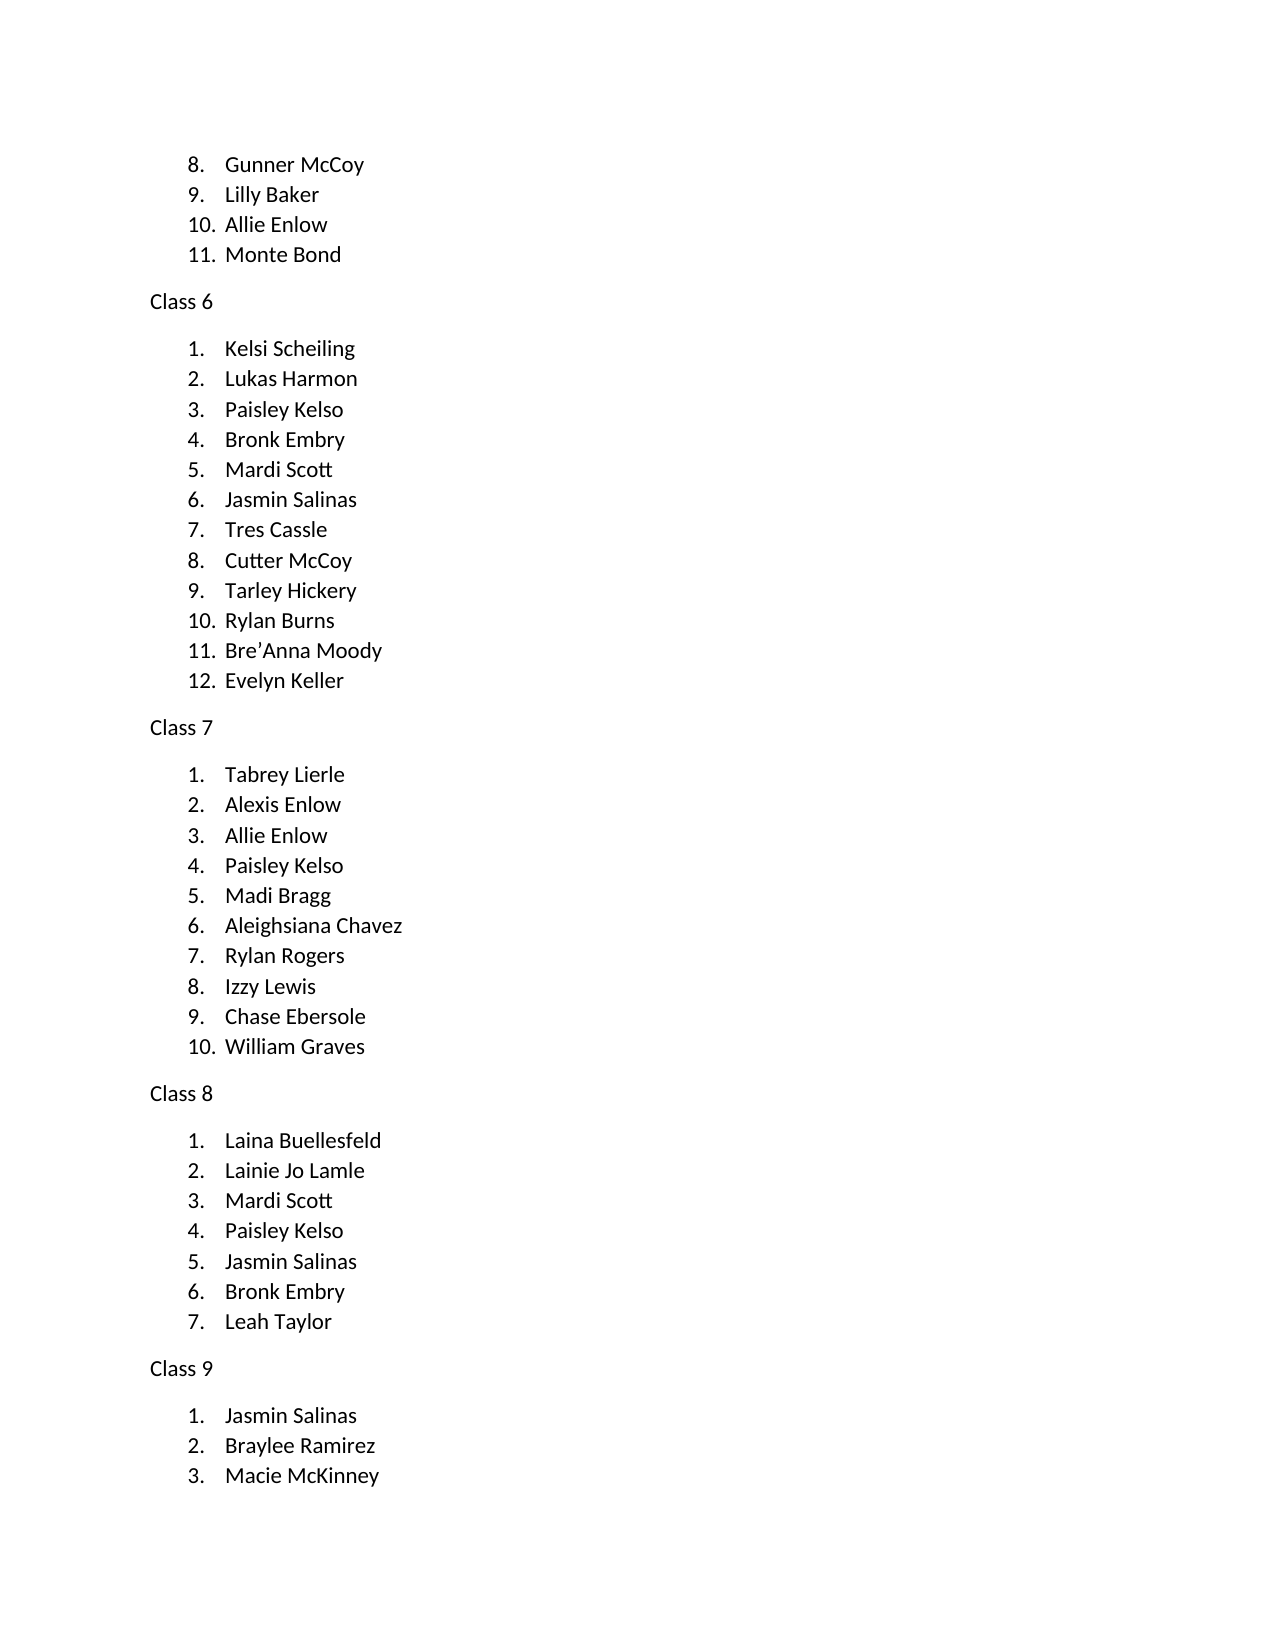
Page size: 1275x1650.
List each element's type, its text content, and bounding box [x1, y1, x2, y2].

list Alexis Enlow [187, 791, 1125, 819]
list Mardi Scott [187, 1186, 1125, 1214]
list Bronk Embry [187, 425, 1125, 453]
list Paisley Kelso [187, 851, 1125, 879]
list Cutter McCoy [187, 546, 1125, 574]
list Bronk Embry [187, 1277, 1125, 1305]
text Class 9 [150, 1354, 1125, 1382]
list Rylan Burns [187, 606, 1125, 634]
text Class 7 [150, 713, 1125, 742]
text Class 8 [150, 1079, 1125, 1107]
list Paisley Kelso [187, 1217, 1125, 1245]
list Izzy Lewis [187, 972, 1125, 1000]
list Mardi Scott [187, 455, 1125, 483]
list Bre’Anna Moody [187, 636, 1125, 664]
list Allie Enlow [187, 821, 1125, 849]
list Allie Enlow [187, 210, 1125, 238]
list Monte Bond [187, 241, 1125, 269]
list Gunner McCoy [187, 150, 1125, 178]
list Jasmin Salinas [187, 1247, 1125, 1275]
list Tabrey Lierle [187, 760, 1125, 788]
list Macie McKinney [187, 1461, 1125, 1489]
text Class 6 [150, 287, 1125, 316]
list Madi Bragg [187, 881, 1125, 909]
list Evelyn Keller [187, 667, 1125, 695]
list Jasmin Salinas [187, 485, 1125, 513]
list Chase Ebersole [187, 1002, 1125, 1030]
list Aleighsiana Chavez [187, 911, 1125, 939]
list Braylee Ramirez [187, 1431, 1125, 1459]
list Kelsi Scheiling [187, 334, 1125, 362]
list Laina Buellesfeld [187, 1126, 1125, 1154]
list Leah Taylor [187, 1307, 1125, 1335]
list Rylan Rogers [187, 942, 1125, 970]
list Lainie Jo Lamle [187, 1156, 1125, 1184]
list Lukas Harmon [187, 364, 1125, 393]
list Lilly Baker [187, 180, 1125, 208]
list William Graves [187, 1032, 1125, 1060]
list Tarley Hickery [187, 576, 1125, 604]
list Tres Cassle [187, 516, 1125, 544]
list Jasmin Salinas [187, 1401, 1125, 1429]
list Paisley Kelso [187, 395, 1125, 423]
